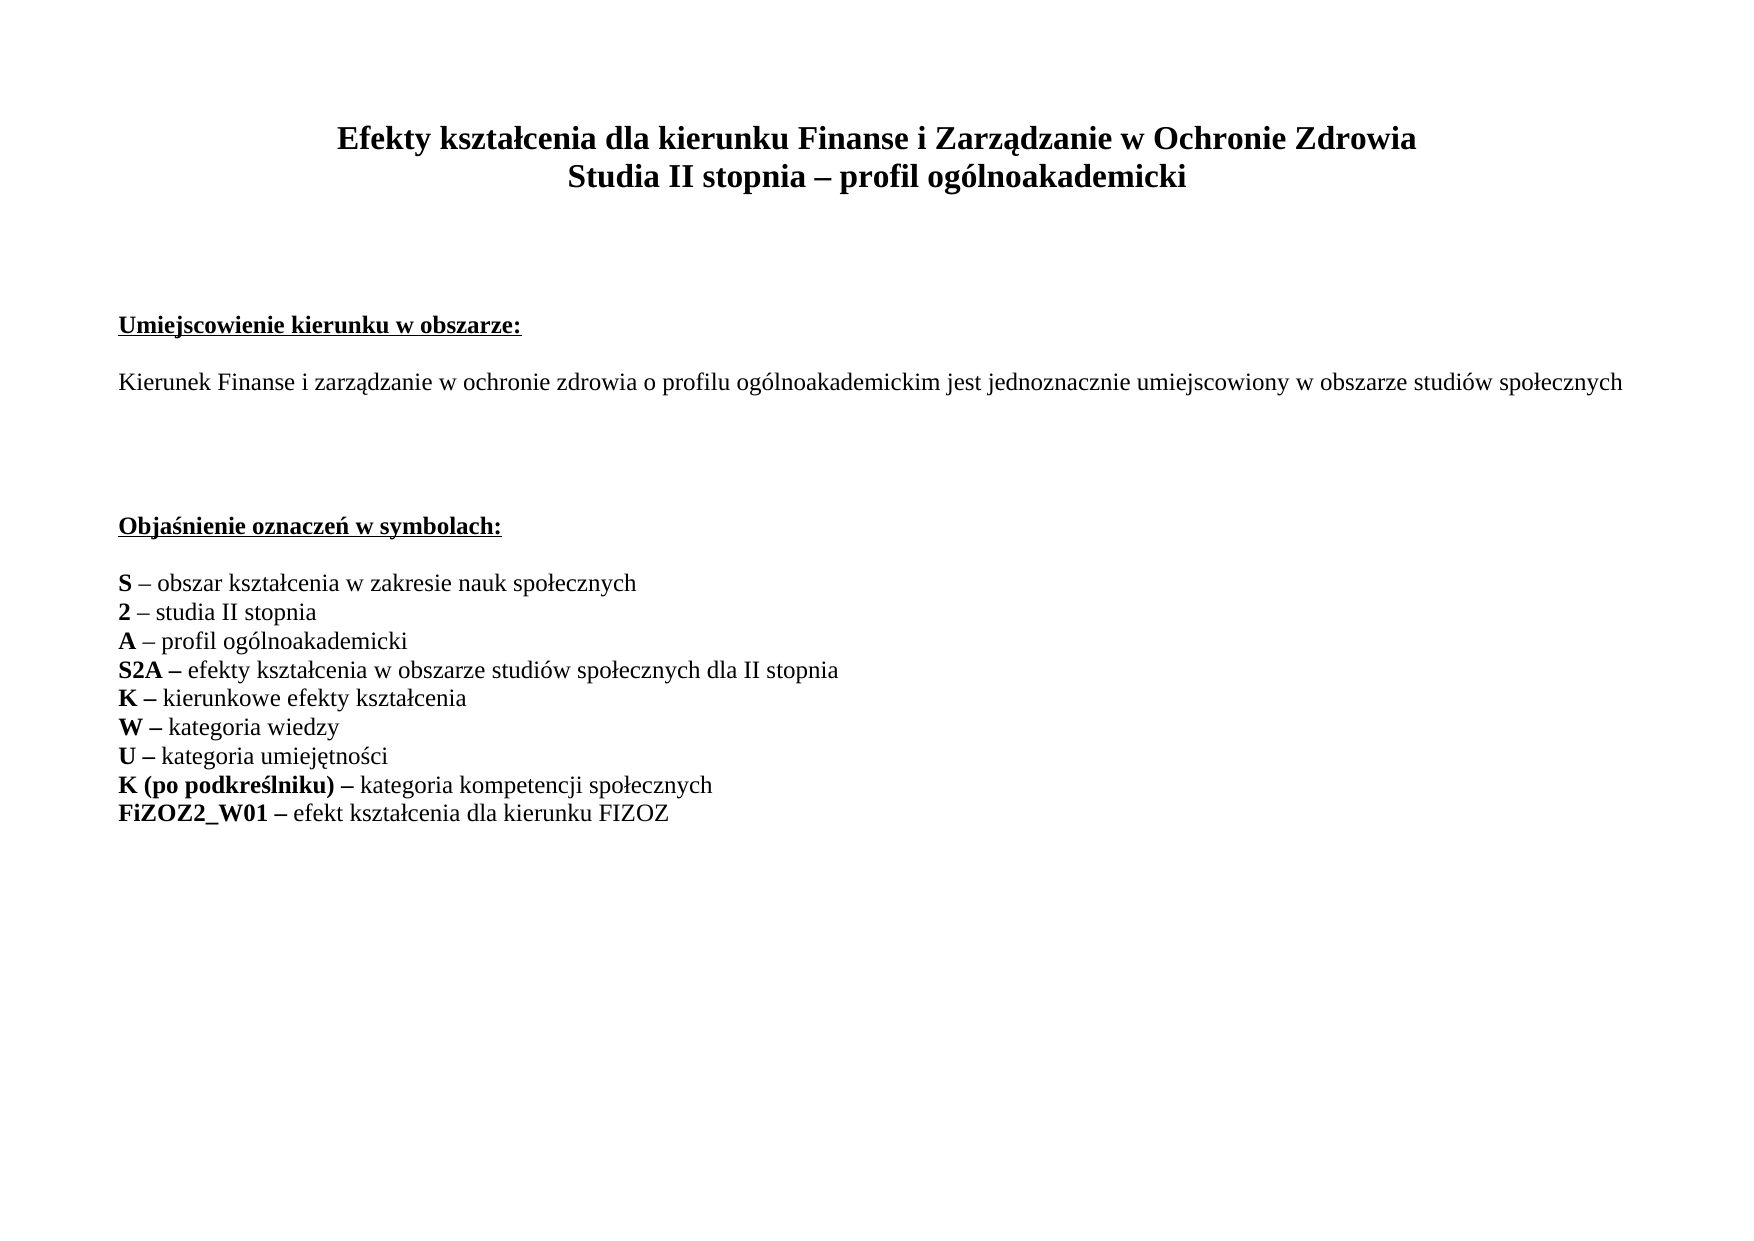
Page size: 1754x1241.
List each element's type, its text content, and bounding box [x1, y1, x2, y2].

text Studia II stopnia – profil ogólnoakademicki [118, 156, 1636, 195]
text U – kategoria umiejętności [118, 741, 1636, 770]
text Kierunek Finanse i zarządzanie w ochronie zdrowia o profilu ogólnoakademickim jest jednoznacznie umiejscowiony w obszarze studiów społecznych [118, 367, 1636, 396]
text Umiejscowienie kierunku w obszarze: [118, 310, 1636, 338]
text Efekty kształcenia dla kierunku Finanse i Zarządzanie w Ochronie Zdrowia [118, 118, 1636, 156]
text K (po podkreślniku) – kategoria kompetencji społecznych [118, 770, 1636, 798]
text Objaśnienie oznaczeń w symbolach: [118, 511, 1636, 540]
text S2A – efekty kształcenia w obszarze studiów społecznych dla II stopnia [118, 655, 1636, 683]
text 2 – studia II stopnia [118, 597, 1636, 626]
text FiZOZ2_W01 – efekt kształcenia dla kierunku FIZOZ [118, 798, 1636, 827]
text S – obszar kształcenia w zakresie nauk społecznych [118, 568, 1636, 597]
text A – profil ogólnoakademicki [118, 626, 1636, 655]
text W – kategoria wiedzy [118, 712, 1636, 741]
text K – kierunkowe efekty kształcenia [118, 683, 1636, 712]
